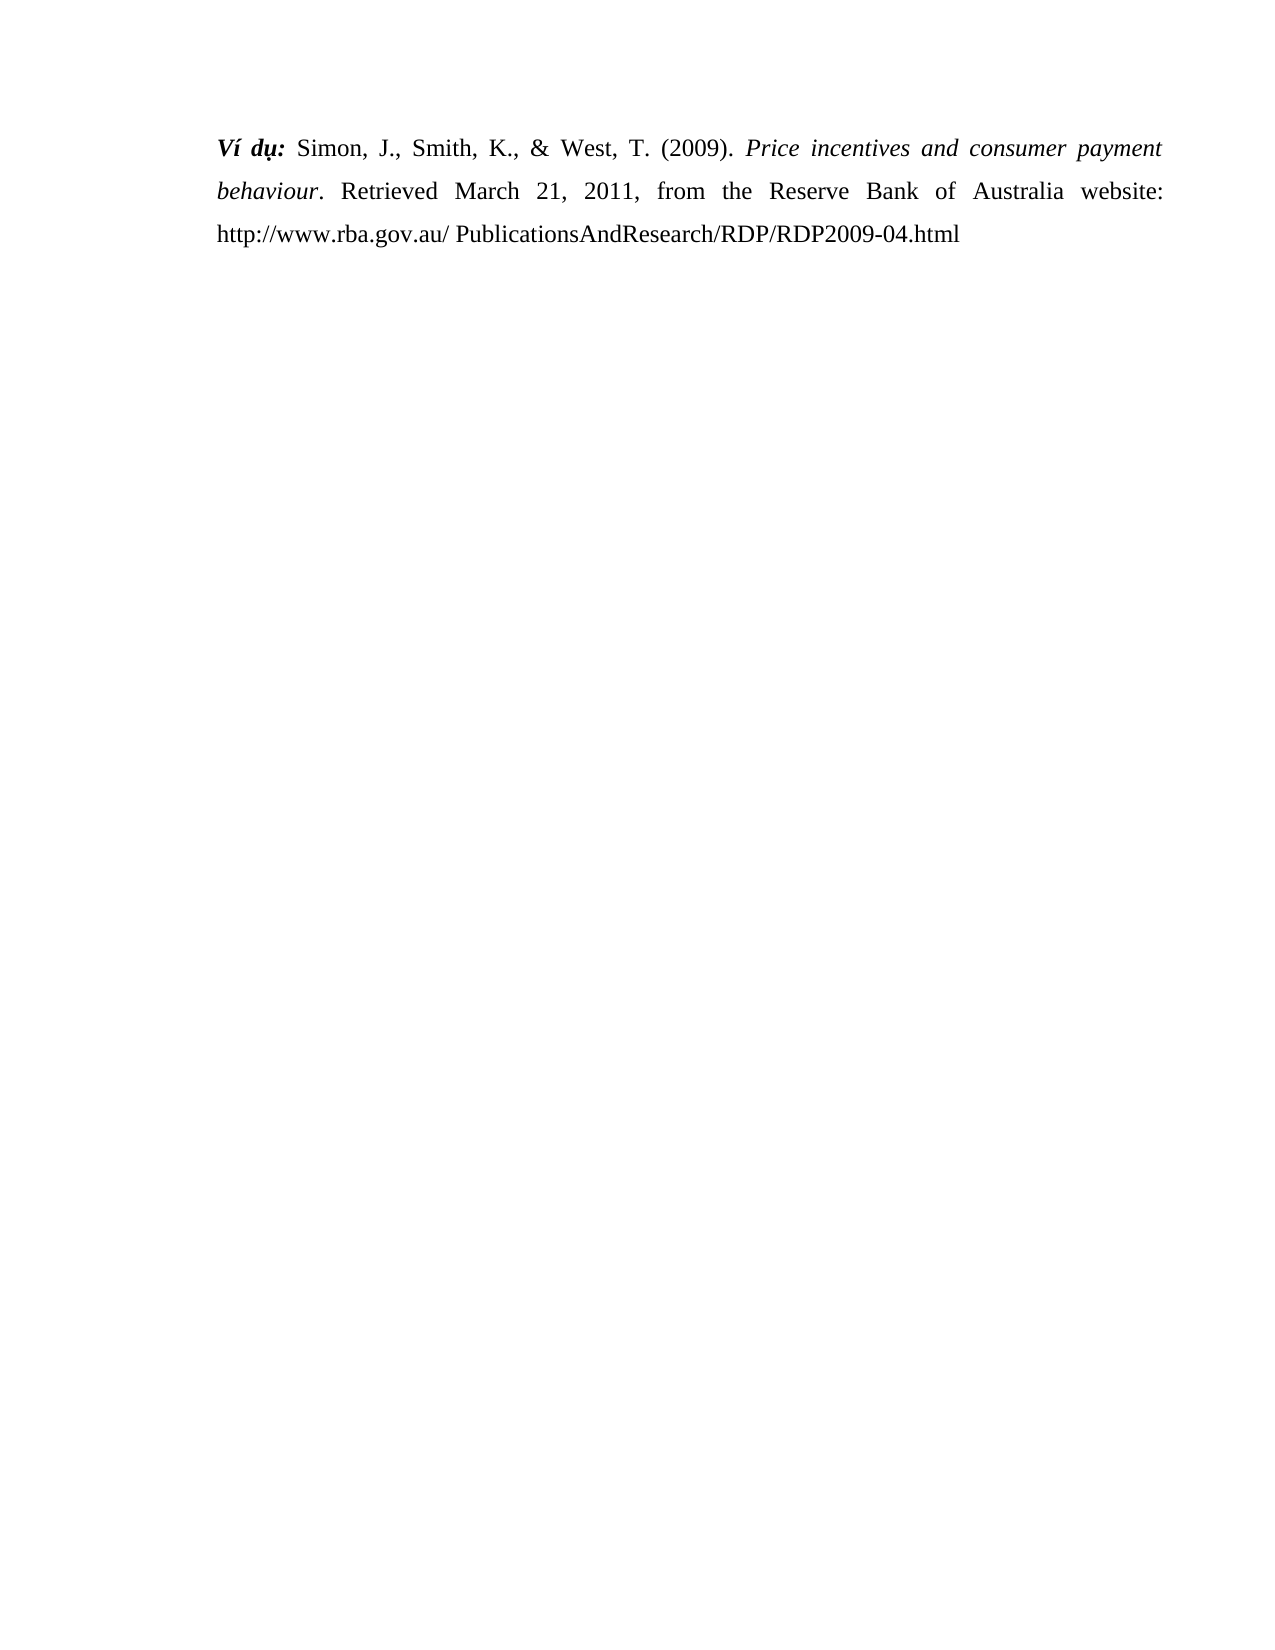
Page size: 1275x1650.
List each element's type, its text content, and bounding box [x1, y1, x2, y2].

text Ví dụ: Simon, J., Smith, K., & West, T. (2009). Price incentives and consumer payment behaviour. Retrieved March 21, 2011, from the Reserve Bank of Australia website: http://www.rba.gov.au/ PublicationsAndResearch/RDP/RDP2009-04.html [217, 133, 1164, 248]
